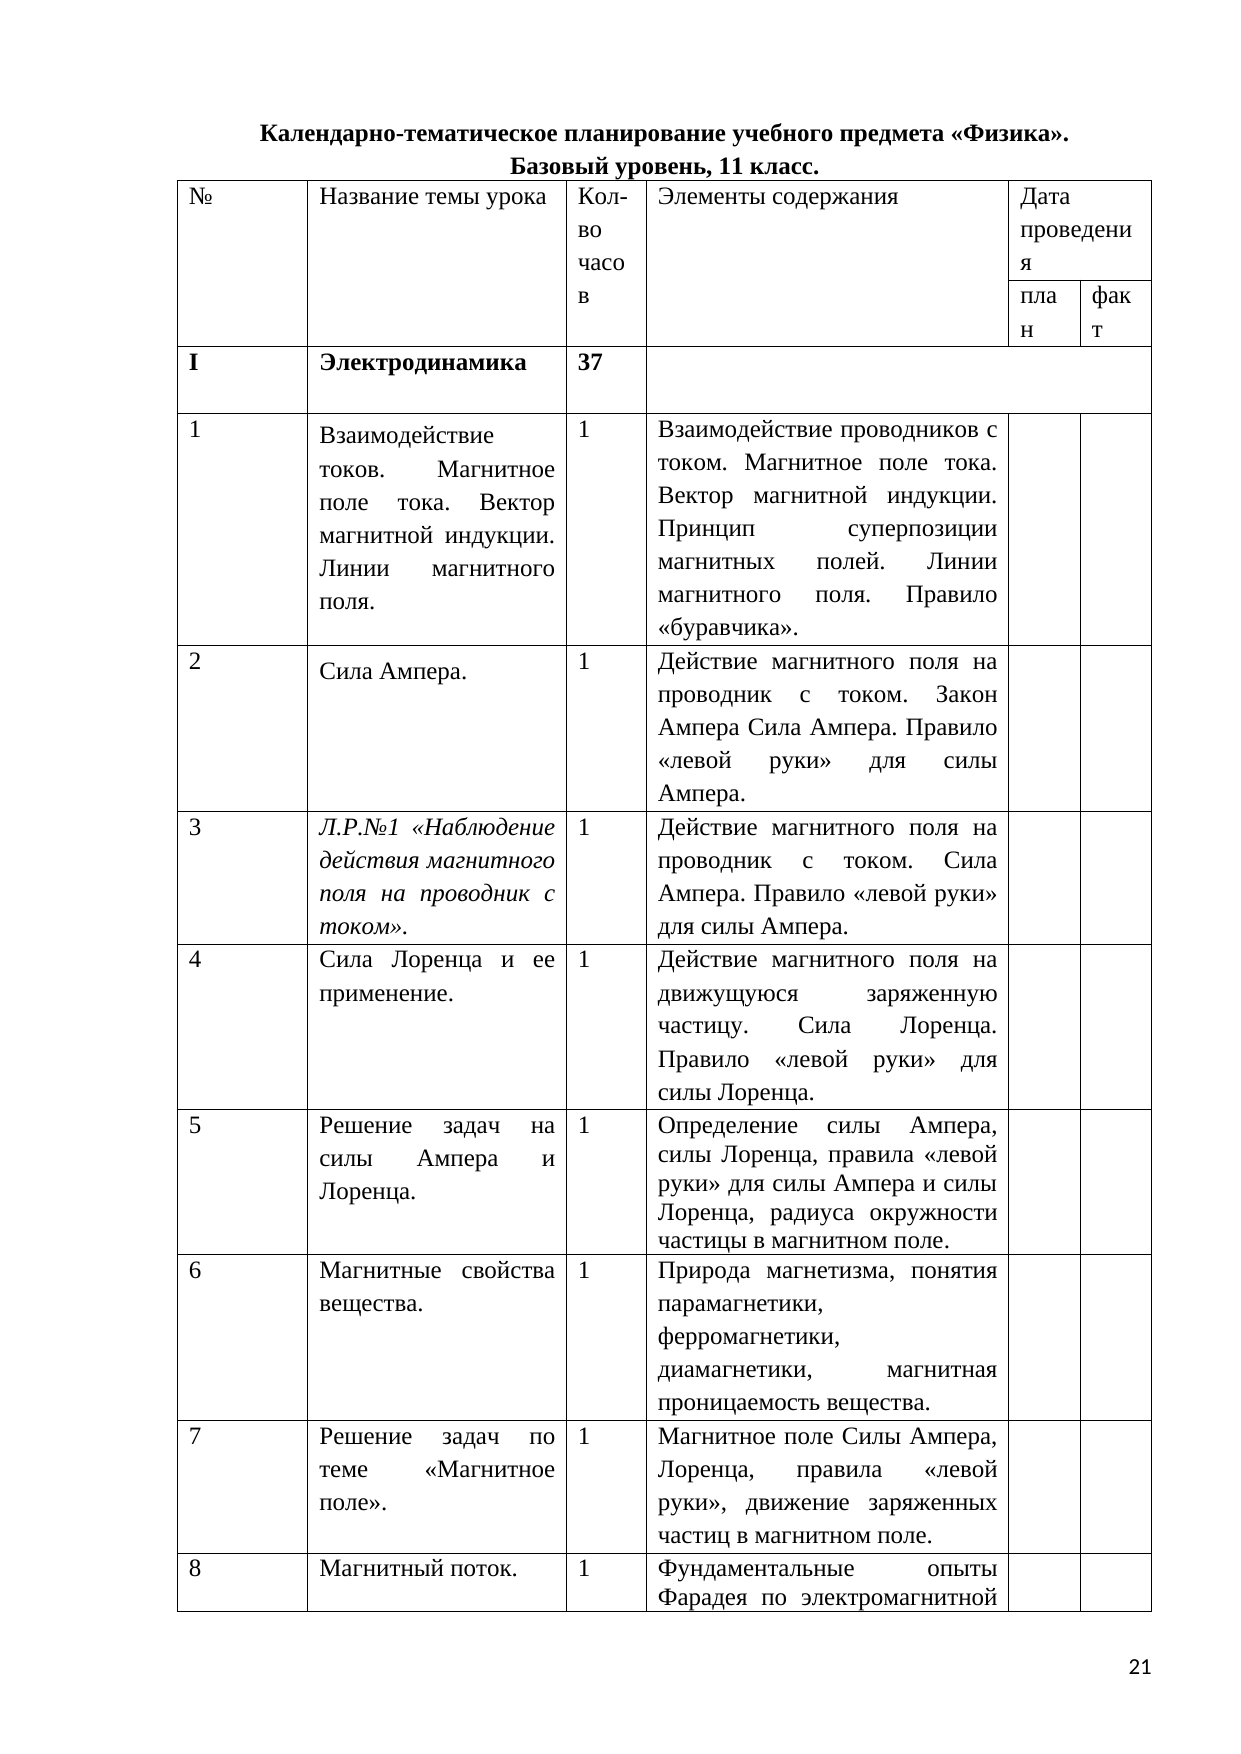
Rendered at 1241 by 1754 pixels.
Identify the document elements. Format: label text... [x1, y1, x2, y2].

text Базовый уровень, 11 класс. [177, 151, 1152, 180]
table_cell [308, 1554, 566, 1611]
table_cell [647, 347, 1151, 413]
table_header № [178, 181, 307, 346]
table_cell [1081, 812, 1151, 943]
table_cell I [178, 347, 307, 413]
table_cell 5 [178, 1110, 307, 1254]
table_cell [1009, 646, 1080, 811]
table_cell Природа магнетизма, понятия парамагнетики, ферромагнетики, диамагнетики, магнитная проницаемость вещества. [647, 1255, 1008, 1420]
table_cell Определение силы Ампера, силы Лоренца, правила «левой руки» для силы Ампера и силы Лоренца, радиуса окружности частицы в магнитном поле. [647, 1110, 1008, 1254]
table_cell 3 [178, 812, 307, 943]
text Календарно-тематическое планирование учебного предмета «Физика». [177, 118, 1152, 147]
table_cell Действие магнитного поля на движущуюся заряженную частицу. Сила Лоренца. Правило «левой руки» для силы Лоренца. [647, 945, 1008, 1109]
table_cell 7 [178, 1421, 307, 1552]
table_cell [1081, 945, 1151, 1109]
table_cell 1 [567, 812, 646, 943]
table_cell [1081, 646, 1151, 811]
table_cell 37 [567, 347, 646, 413]
table_cell Магнитные свойства вещества. [308, 1255, 566, 1420]
table_cell [1081, 1110, 1151, 1254]
table_cell [1009, 1554, 1080, 1611]
table_cell [1009, 812, 1080, 943]
table_cell 1 [567, 1421, 646, 1552]
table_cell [647, 1554, 1008, 1611]
table_cell 1 [567, 646, 646, 811]
table_cell [1009, 945, 1080, 1109]
table_header Название темы урока [308, 181, 566, 346]
table_cell Действие магнитного поля на проводник с током. Закон Ампера Сила Ампера. Правило «левой руки» для силы Ампера. [647, 646, 1008, 811]
table_cell [1009, 1421, 1080, 1552]
table_cell 1 [178, 414, 307, 645]
table_cell [1009, 1255, 1080, 1420]
table_cell 2 [178, 646, 307, 811]
table_header Кол-во часов [567, 181, 646, 346]
table_cell Взаимодействие токов. Магнитное поле тока. Вектор магнитной индукции. Линии магнитного поля. [308, 414, 566, 645]
table_cell 1 [567, 414, 646, 645]
table_cell 6 [178, 1255, 307, 1420]
table_cell 8 [178, 1554, 307, 1611]
table_cell Сила Лоренца и ее применение. [308, 945, 566, 1109]
table_cell Магнитное поле Силы Ампера, Лоренца, правила «левой руки», движение заряженных частиц в магнитном поле. [647, 1421, 1008, 1552]
table_cell факт [1081, 281, 1151, 346]
table_cell план [1009, 281, 1080, 346]
table_header Дата проведения [1009, 181, 1151, 279]
table_cell Решение задач на силы Ампера и Лоренца. [308, 1110, 566, 1254]
table_cell 1 [567, 1554, 646, 1611]
table_cell Действие магнитного поля на проводник с током. Сила Ампера. Правило «левой руки» для силы Ампера. [647, 812, 1008, 943]
table_cell Решение задач по теме «Магнитное поле». [308, 1421, 566, 1552]
table_cell Сила Ампера. [308, 646, 566, 811]
table_cell 1 [567, 945, 646, 1109]
table_cell 1 [567, 1110, 646, 1254]
table_cell [1081, 1421, 1151, 1552]
table_cell [1009, 1110, 1080, 1254]
table_cell [1081, 1255, 1151, 1420]
table_cell Взаимодействие проводников с током. Магнитное поле тока. Вектор магнитной индукции. Принцип суперпозиции магнитных полей. Линии магнитного поля. Правило «буравчика». [647, 414, 1008, 645]
table_cell 4 [178, 945, 307, 1109]
table_cell [1081, 414, 1151, 645]
table_cell 1 [567, 1255, 646, 1420]
table_cell Электродинамика [308, 347, 566, 413]
table_cell [1009, 414, 1080, 645]
table_header Элементы содержания [647, 181, 1008, 346]
table_cell Л.Р.№1 «Наблюдение действия магнитного поля на проводник с током». [308, 812, 566, 943]
table_cell [1081, 1554, 1151, 1611]
